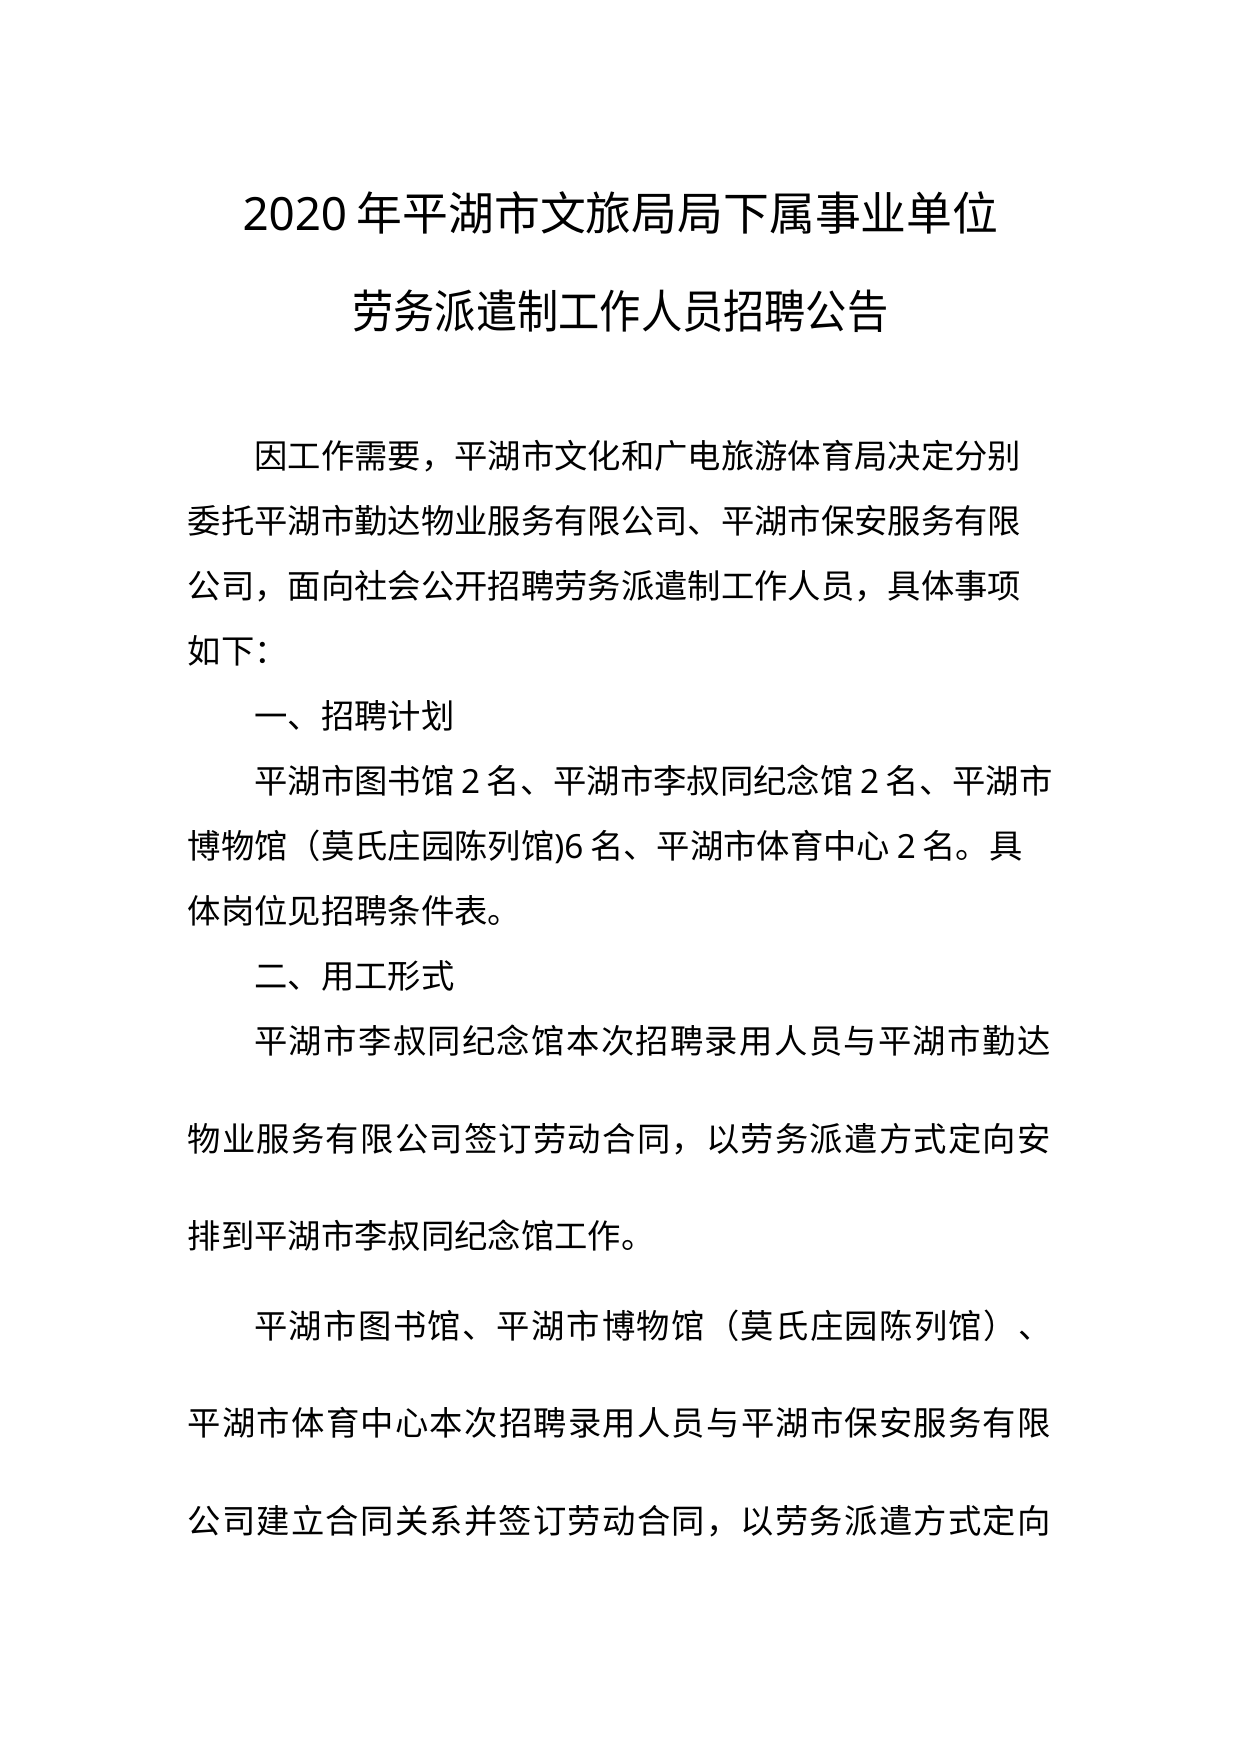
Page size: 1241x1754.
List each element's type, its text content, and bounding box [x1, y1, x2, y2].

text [187, 1291, 1053, 1551]
list 用工形式 [187, 942, 1053, 1007]
text 平湖市李叔同纪念馆本次招聘录用人员与平湖市勤达物业服务有限公司签订劳动合同，以劳务派遣方式定向安排到平湖市李叔同纪念馆工作。 [187, 1007, 1053, 1267]
text 一、招聘计划 [187, 682, 1053, 747]
text 2020年平湖市文旅局局下属事业单位 [187, 162, 1053, 259]
text 因工作需要，平湖市文化和广电旅游体育局决定分别委托平湖市勤达物业服务有限公司、平湖市保安服务有限公司，面向社会公开招聘劳务派遣制工作人员，具体事项如下： [187, 422, 1053, 682]
text 劳务派遣制工作人员招聘公告 [187, 259, 1053, 357]
text 平湖市图书馆2名、平湖市李叔同纪念馆2名、平湖市博物馆（莫氏庄园陈列馆)6名、平湖市体育中心2名。具体岗位见招聘条件表。 [187, 747, 1053, 942]
